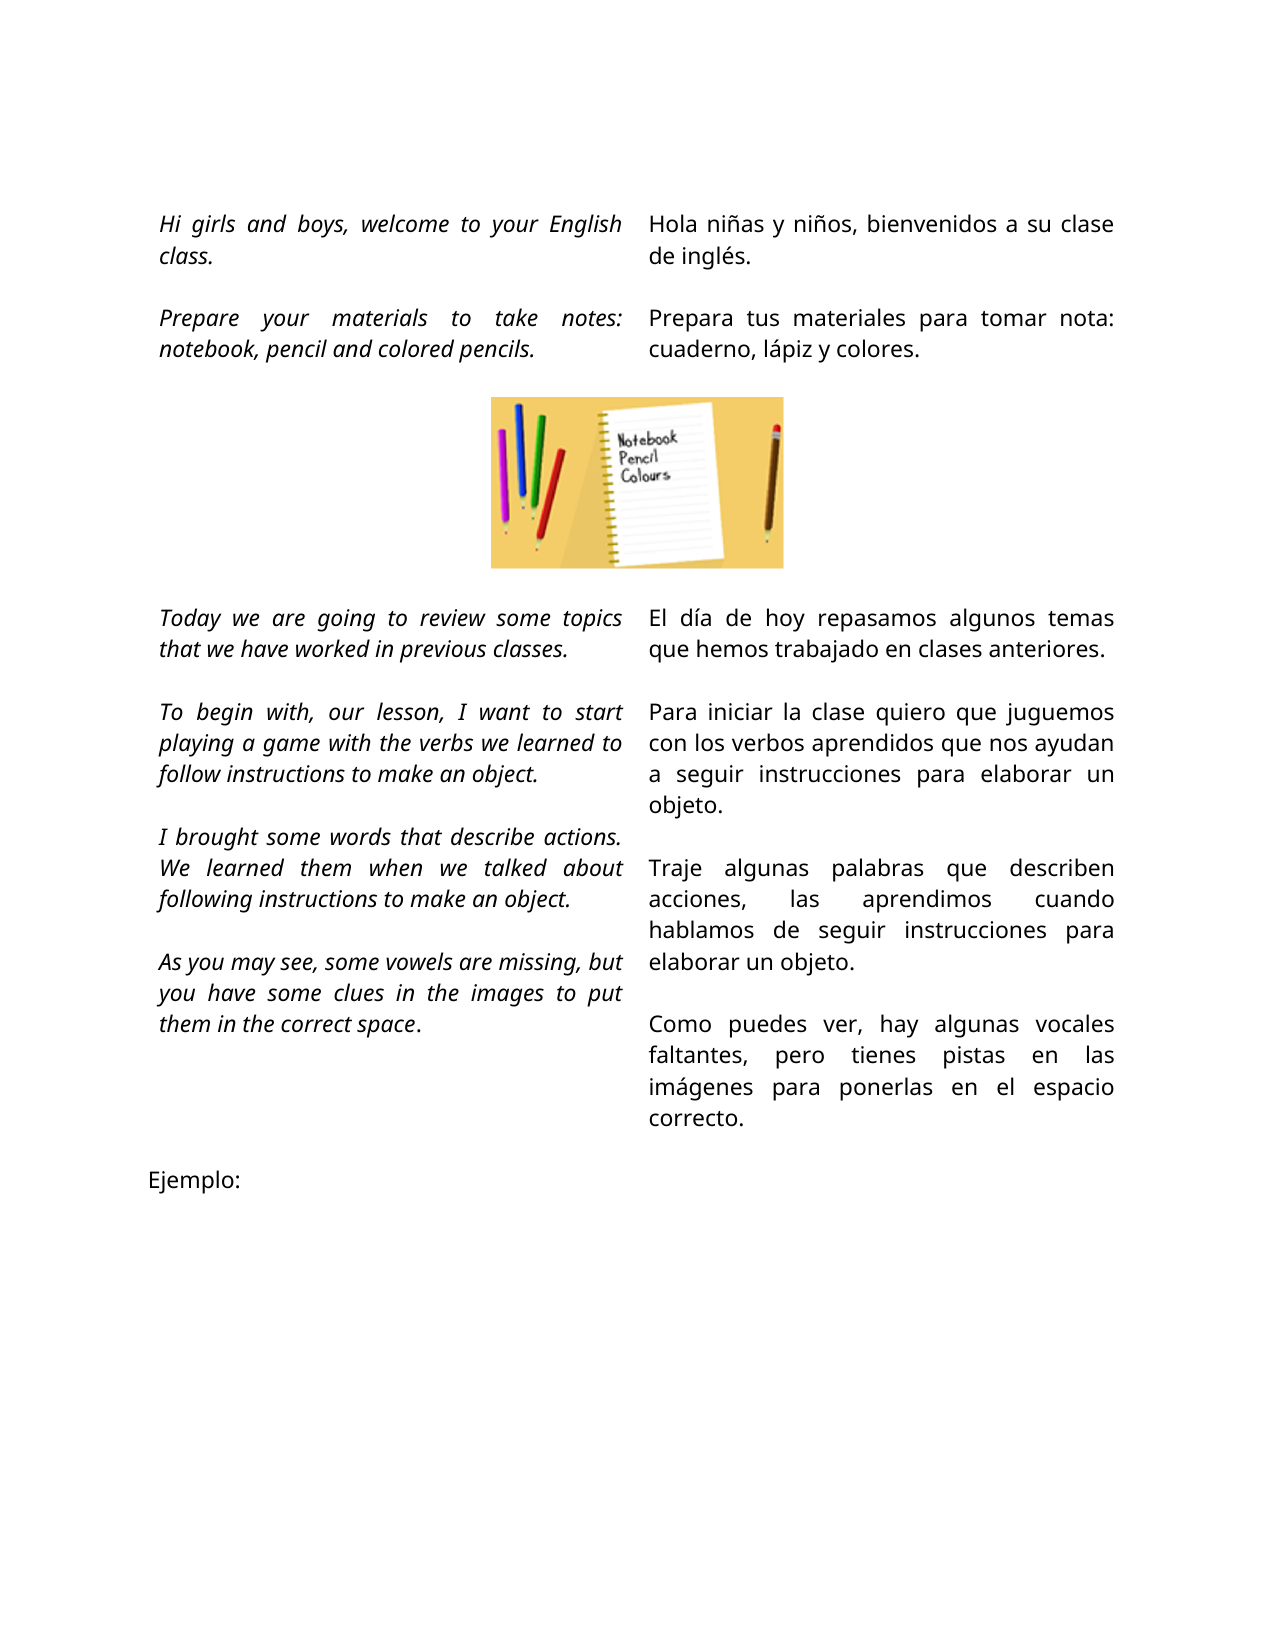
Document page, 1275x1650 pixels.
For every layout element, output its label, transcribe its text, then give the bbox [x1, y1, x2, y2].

text Ejemplo: [148, 1164, 1127, 1196]
table_header El día de hoy repasamos algunos temas que hemos trabajado en clases anteriores. Para iniciar la clase quiero que juguemos con los verbos aprendidos que nos ayudan a seguir instrucciones para elaborar un objeto. Traje algunas palabras que describen acciones, las aprendimos cuando hablamos de seguir instrucciones para elaborar un objeto. Como puedes ver, hay algunas vocales faltantes, pero tienes pistas en las imágenes para ponerlas en el espacio correcto. [637, 602, 1126, 1133]
table_header Hi girls and boys, welcome to your English class. Prepare your materials to take notes: notebook, pencil and colored pencils. [148, 209, 637, 396]
table_header Hola niñas y niños, bienvenidos a su clase de inglés. Prepara tus materiales para tomar nota: cuaderno, lápiz y colores. [637, 209, 1126, 396]
table_header Today we are going to review some topics that we have worked in previous classes. To begin with, our lesson, I want to start playing a game with the verbs we learned to follow instructions to make an object. I brought some words that describe actions. We learned them when we talked about following instructions to make an object. As you may see, some vowels are missing, but you have some clues in the images to put them in the correct space. [148, 602, 637, 1133]
picture [489, 396, 786, 571]
